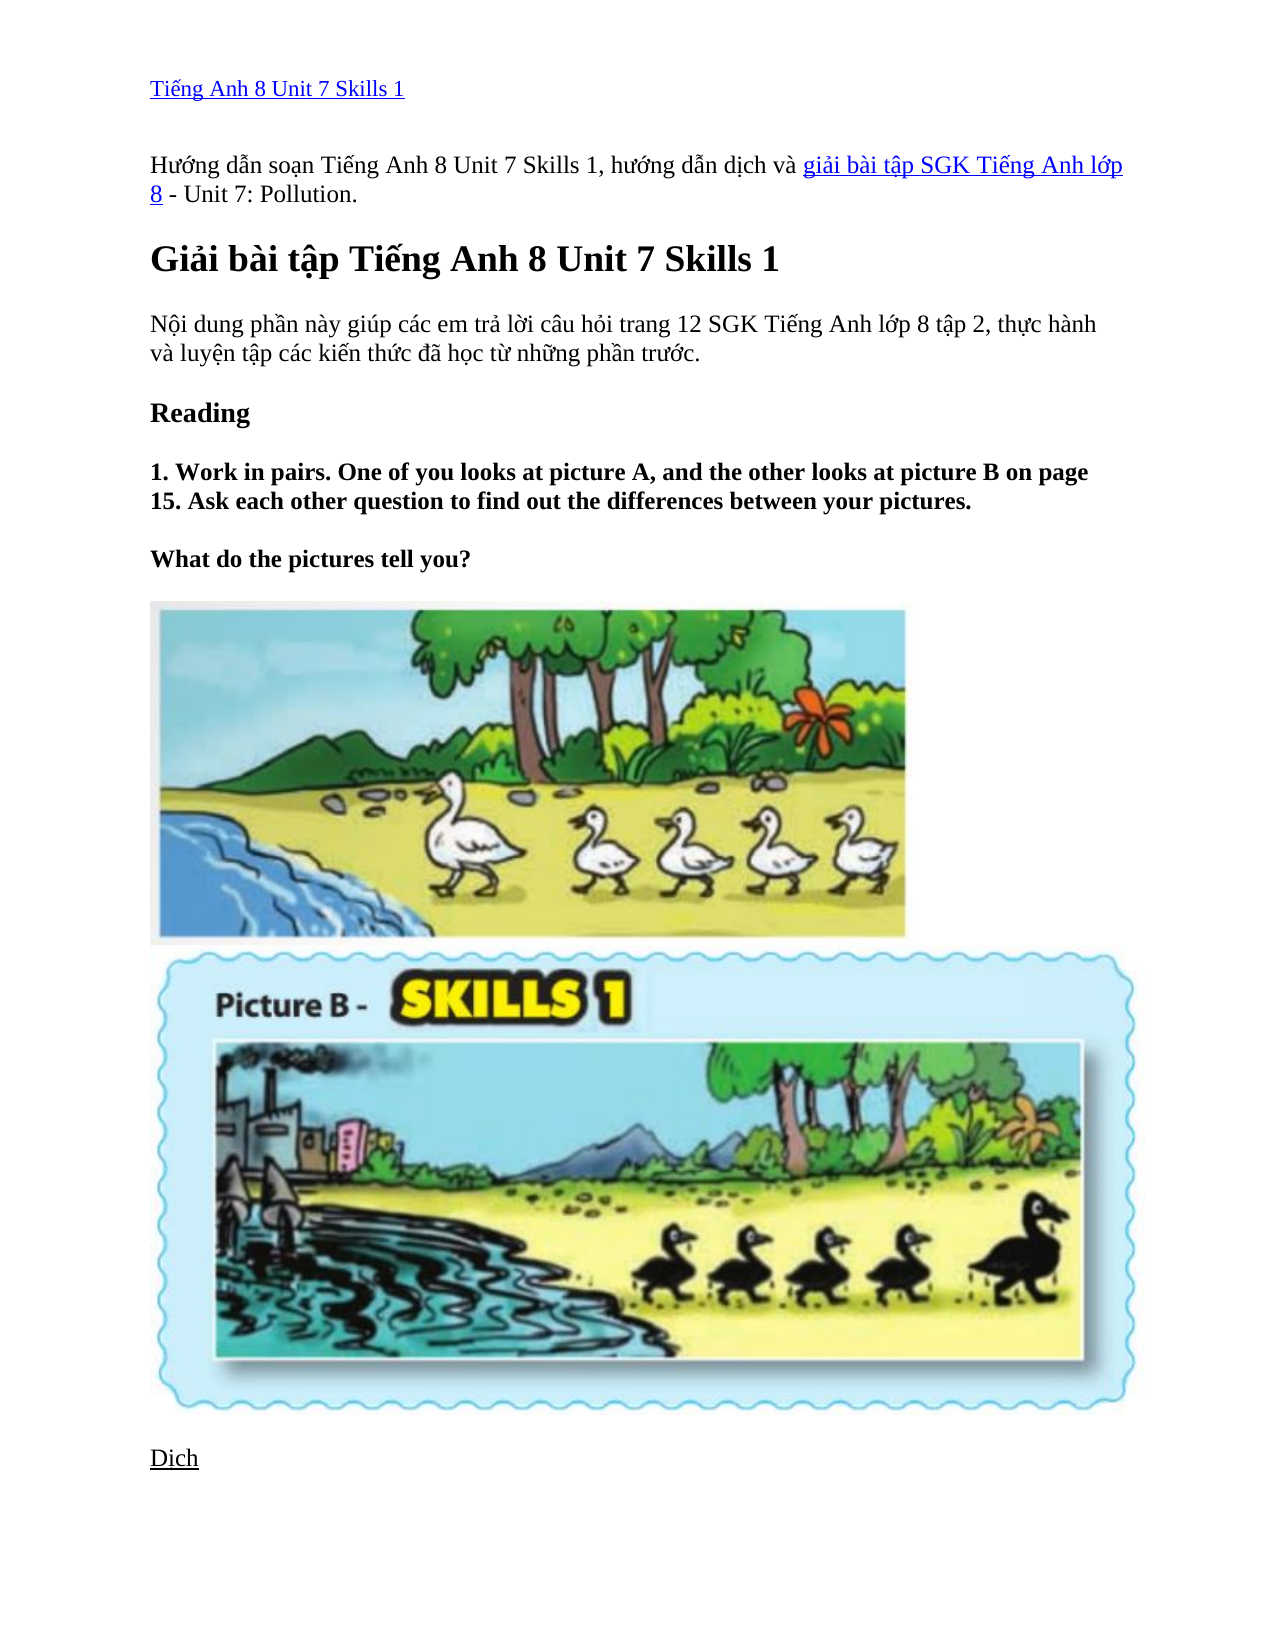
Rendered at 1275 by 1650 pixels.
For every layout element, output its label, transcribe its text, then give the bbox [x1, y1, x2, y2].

text 1. Work in pairs. One of you looks at picture A, and the other looks at picture B on page 15. Ask each other question to find out the differences between your pictures. [150, 457, 1125, 515]
text Hướng dẫn soạn Tiếng Anh 8 Unit 7 Skills 1, hướng dẫn dịch và giải bài tập SGK Tiếng Anh lớp 8 - Unit 7: Pollution. [150, 150, 1125, 207]
text Reading [150, 396, 1125, 428]
text Dịch [150, 1443, 1125, 1472]
picture [150, 601, 1146, 1415]
text Giải bài tập Tiếng Anh 8 Unit 7 Skills 1 [150, 237, 1125, 280]
text Nội dung phần này giúp các em trả lời câu hỏi trang 12 SGK Tiếng Anh lớp 8 tập 2, thực hành và luyện tập các kiến thức đã học từ những phần trước. [150, 309, 1125, 366]
text What do the pictures tell you? [150, 544, 1125, 573]
